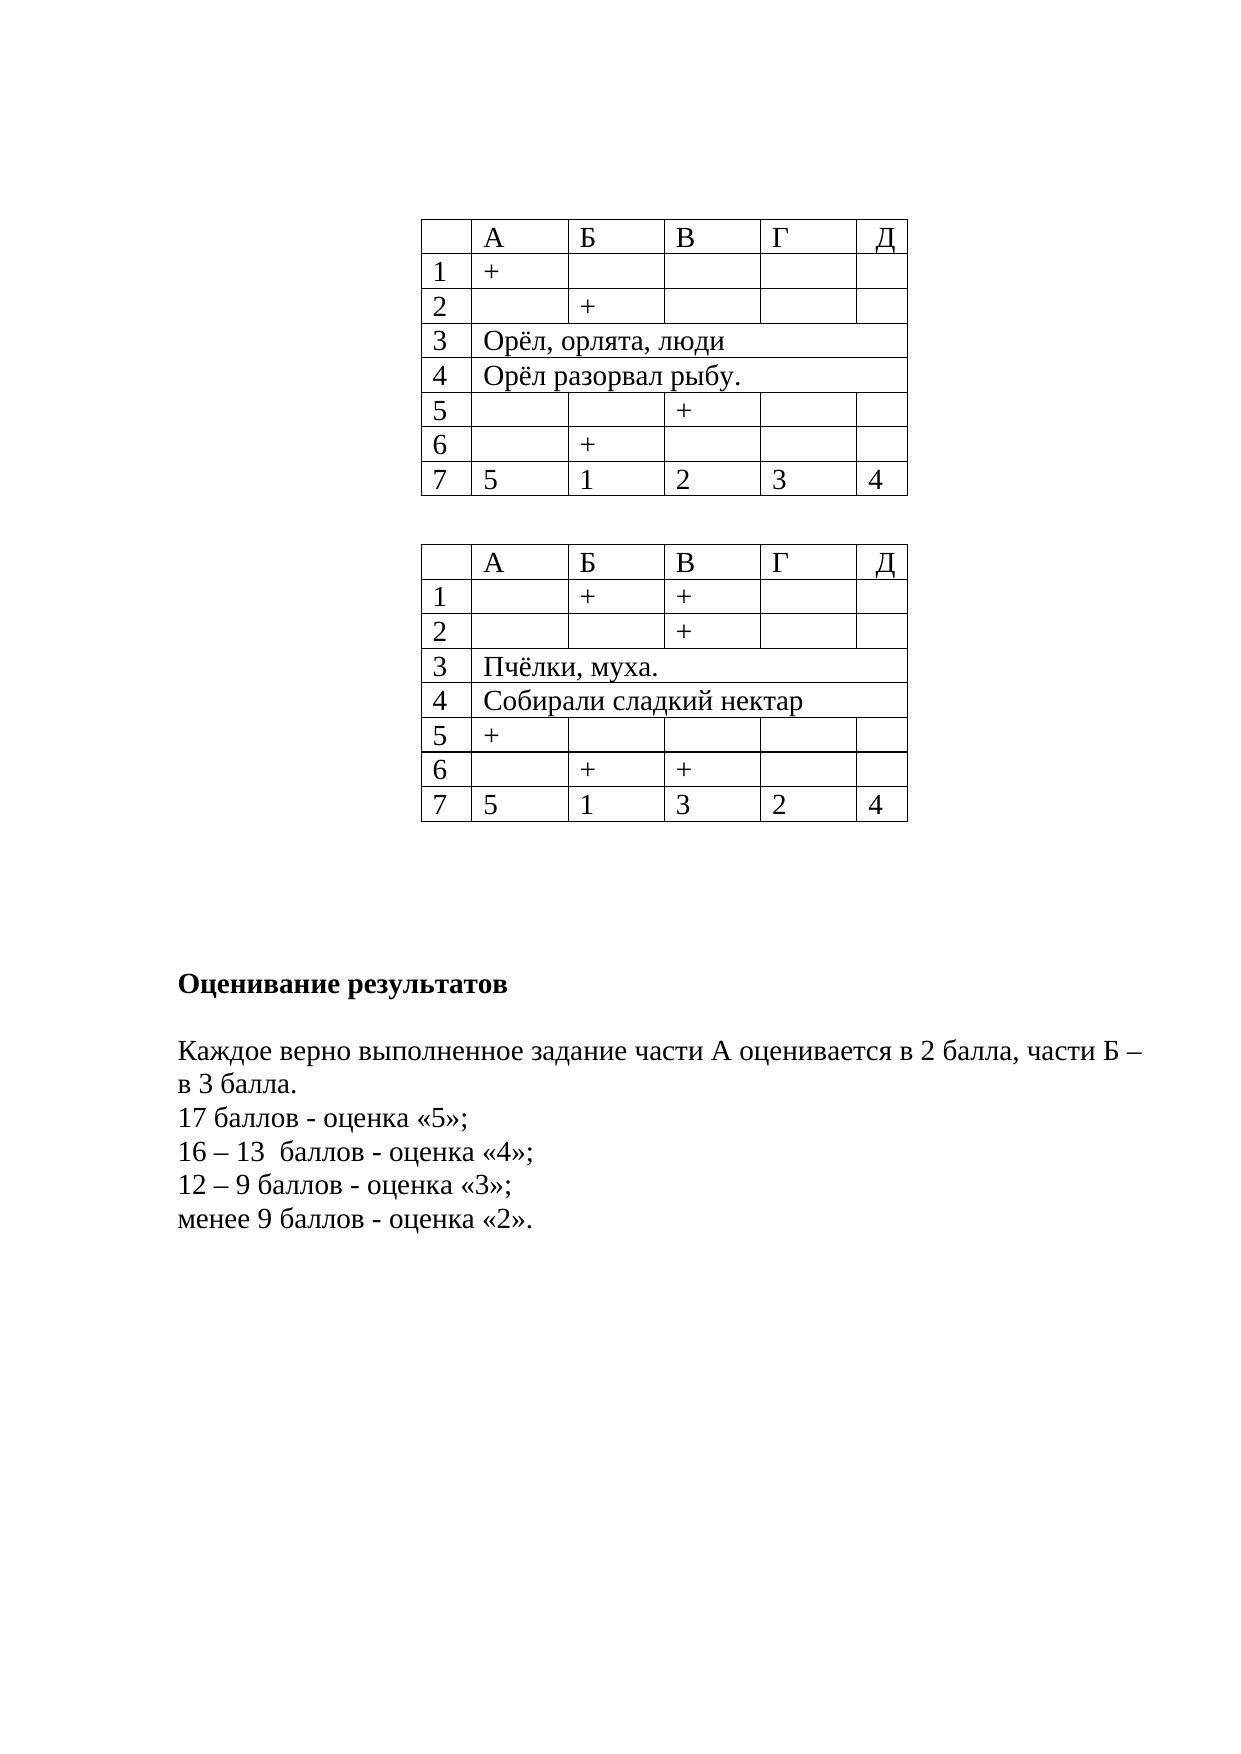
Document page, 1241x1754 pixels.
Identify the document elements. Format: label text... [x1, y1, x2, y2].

table_cell 4 [422, 358, 471, 392]
table_cell 3 [422, 324, 471, 357]
table_cell 2 [665, 462, 760, 495]
table_cell 1 [569, 787, 664, 821]
table_cell [857, 427, 907, 461]
table_header [422, 220, 471, 253]
table_cell 5 [422, 393, 471, 426]
table_cell [857, 614, 907, 648]
table_header Д [857, 220, 907, 253]
table_cell [761, 580, 856, 613]
table_cell 3 [761, 462, 856, 495]
text 12 – 9 баллов - оценка «3»; [177, 1167, 1152, 1201]
table_cell 6 [422, 753, 471, 786]
table_cell [665, 718, 760, 751]
table_cell + [569, 427, 664, 461]
table_header Б [569, 220, 664, 253]
table_cell 4 [857, 462, 907, 495]
table_cell [665, 427, 760, 461]
table_cell 5 [422, 718, 471, 751]
table_cell [472, 753, 568, 786]
table_cell 1 [569, 462, 664, 495]
text 16 – 13 баллов - оценка «4»; [177, 1134, 1152, 1167]
table_cell 6 [422, 427, 471, 461]
table_cell [761, 427, 856, 461]
table_cell [569, 614, 664, 648]
table_cell 5 [472, 787, 568, 821]
table_cell [857, 580, 907, 613]
table_cell 4 [422, 683, 471, 717]
table_cell [761, 753, 856, 786]
table_cell [569, 393, 664, 426]
table_cell 2 [422, 614, 471, 648]
text Каждое верно выполненное задание части А оценивается в 2 балла, части Б – в 3 балла. [177, 1033, 1152, 1100]
table_cell [472, 614, 568, 648]
table_cell Орёл, орлята, люди [472, 324, 907, 357]
table_cell [761, 254, 856, 288]
table_cell 4 [857, 787, 907, 821]
table_cell [472, 289, 568, 322]
table_cell + [665, 580, 760, 613]
table_header Б [569, 545, 664, 578]
table_cell 3 [422, 649, 471, 682]
table_cell [857, 753, 907, 786]
table_header Г [761, 545, 856, 578]
table_cell [665, 289, 760, 322]
table_cell [761, 393, 856, 426]
table_cell + [569, 580, 664, 613]
table_cell [569, 254, 664, 288]
table_header Д [857, 545, 907, 578]
table_header А [472, 545, 568, 578]
table_cell 3 [665, 787, 760, 821]
table_header В [665, 220, 760, 253]
table_cell [665, 254, 760, 288]
table_cell Собирали сладкий нектар [472, 683, 907, 717]
table_cell 7 [422, 462, 471, 495]
table_cell [857, 393, 907, 426]
table_cell [472, 427, 568, 461]
table_cell 5 [472, 462, 568, 495]
table_cell + [665, 393, 760, 426]
table_cell 2 [761, 787, 856, 821]
table_cell + [569, 753, 664, 786]
table_cell + [472, 254, 568, 288]
table_header Г [761, 220, 856, 253]
table_cell Пчёлки, муха. [472, 649, 907, 682]
table_cell 1 [422, 580, 471, 613]
table_cell 2 [422, 289, 471, 322]
table_cell 1 [422, 254, 471, 288]
table_header В [665, 545, 760, 578]
table_cell [472, 393, 568, 426]
text менее 9 баллов - оценка «2». [177, 1201, 1152, 1234]
text Оценивание результатов [177, 966, 1152, 999]
table_cell + [472, 718, 568, 751]
table_cell Орёл разорвал рыбу. [472, 358, 907, 392]
table_cell [761, 289, 856, 322]
table_cell [857, 254, 907, 288]
table_cell [761, 718, 856, 751]
text 17 баллов - оценка «5»; [177, 1100, 1152, 1134]
table_cell [472, 580, 568, 613]
table_cell [857, 718, 907, 751]
table_cell 7 [422, 787, 471, 821]
table_cell [569, 718, 664, 751]
table_cell [857, 289, 907, 322]
table_header А [472, 220, 568, 253]
table_cell [761, 614, 856, 648]
table_header [422, 545, 471, 578]
table_cell + [569, 289, 664, 322]
table_cell + [665, 753, 760, 786]
table_cell + [665, 614, 760, 648]
